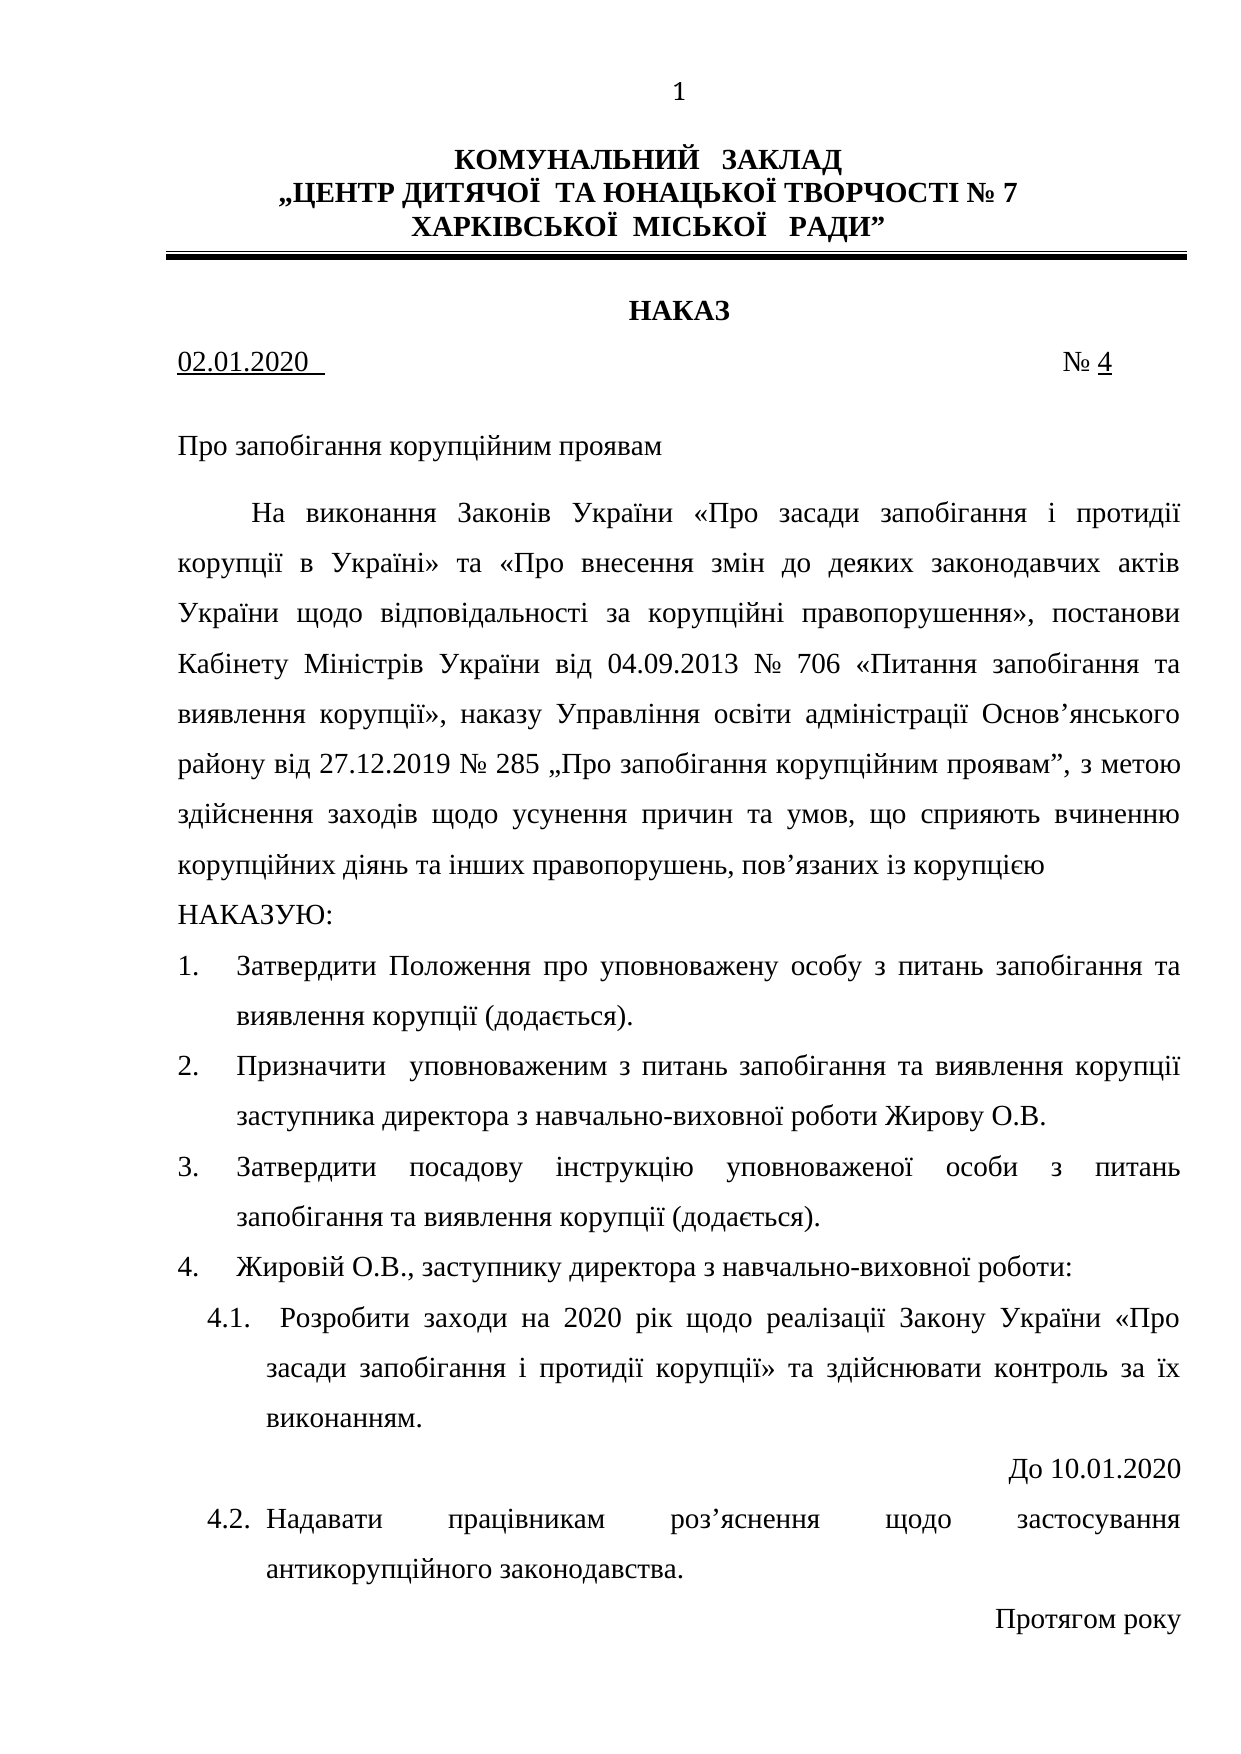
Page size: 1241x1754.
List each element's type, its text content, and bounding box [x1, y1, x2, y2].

text Про запобігання корупційним проявам [177, 428, 1181, 461]
list Затвердити Положення про уповноважену особу з питань запобігання та виявлення корупції (додається). [177, 948, 1181, 1031]
list Призначити уповноваженим з питань запобігання та виявлення корупції заступника директора з навчально-виховної роботи Жирову О.В. [177, 1048, 1181, 1132]
list Затвердити посадову інструкцію уповноваженої особи з питань запобігання та виявлення корупції (додається). [177, 1149, 1181, 1233]
text НАКАЗ [177, 293, 1181, 327]
text 02.01.2020 № 4 [177, 344, 1181, 377]
text НАКАЗУЮ: [177, 897, 1181, 931]
table_header [166, 142, 1187, 251]
list Надавати працівникам роз’яснення щодо застосування антикорупційного законодавства. [207, 1501, 1181, 1585]
list Розробити заходи на 2020 рік щодо реалізації Закону України «Про засади запобігання і протидії корупції» та здійснювати контроль за їх виконанням. [207, 1300, 1181, 1434]
text На виконання Законів України «Про засади запобігання і протидії корупції в Україні» та «Про внесення змін до деяких законодавчих актів України щодо відповідальності за корупційні правопорушення», постанови Кабінету Міністрів України від 04.09.2013 № 706 «Питання запобігання та виявлення корупції», наказу Управління освіти адміністрації Основ’янського району від 27.12.2019 № 285 „Про запобігання корупційним проявам”, з метою здійснення заходів щодо усунення причин та умов, що сприяють вчиненню корупційних діянь та інших правопорушень, пов’язаних із корупцією [177, 495, 1181, 881]
text До 10.01.2020 [295, 1451, 1181, 1484]
list Жировій О.В., заступнику директора з навчально-виховної роботи: [177, 1249, 1181, 1283]
text Протягом року [266, 1602, 1181, 1635]
